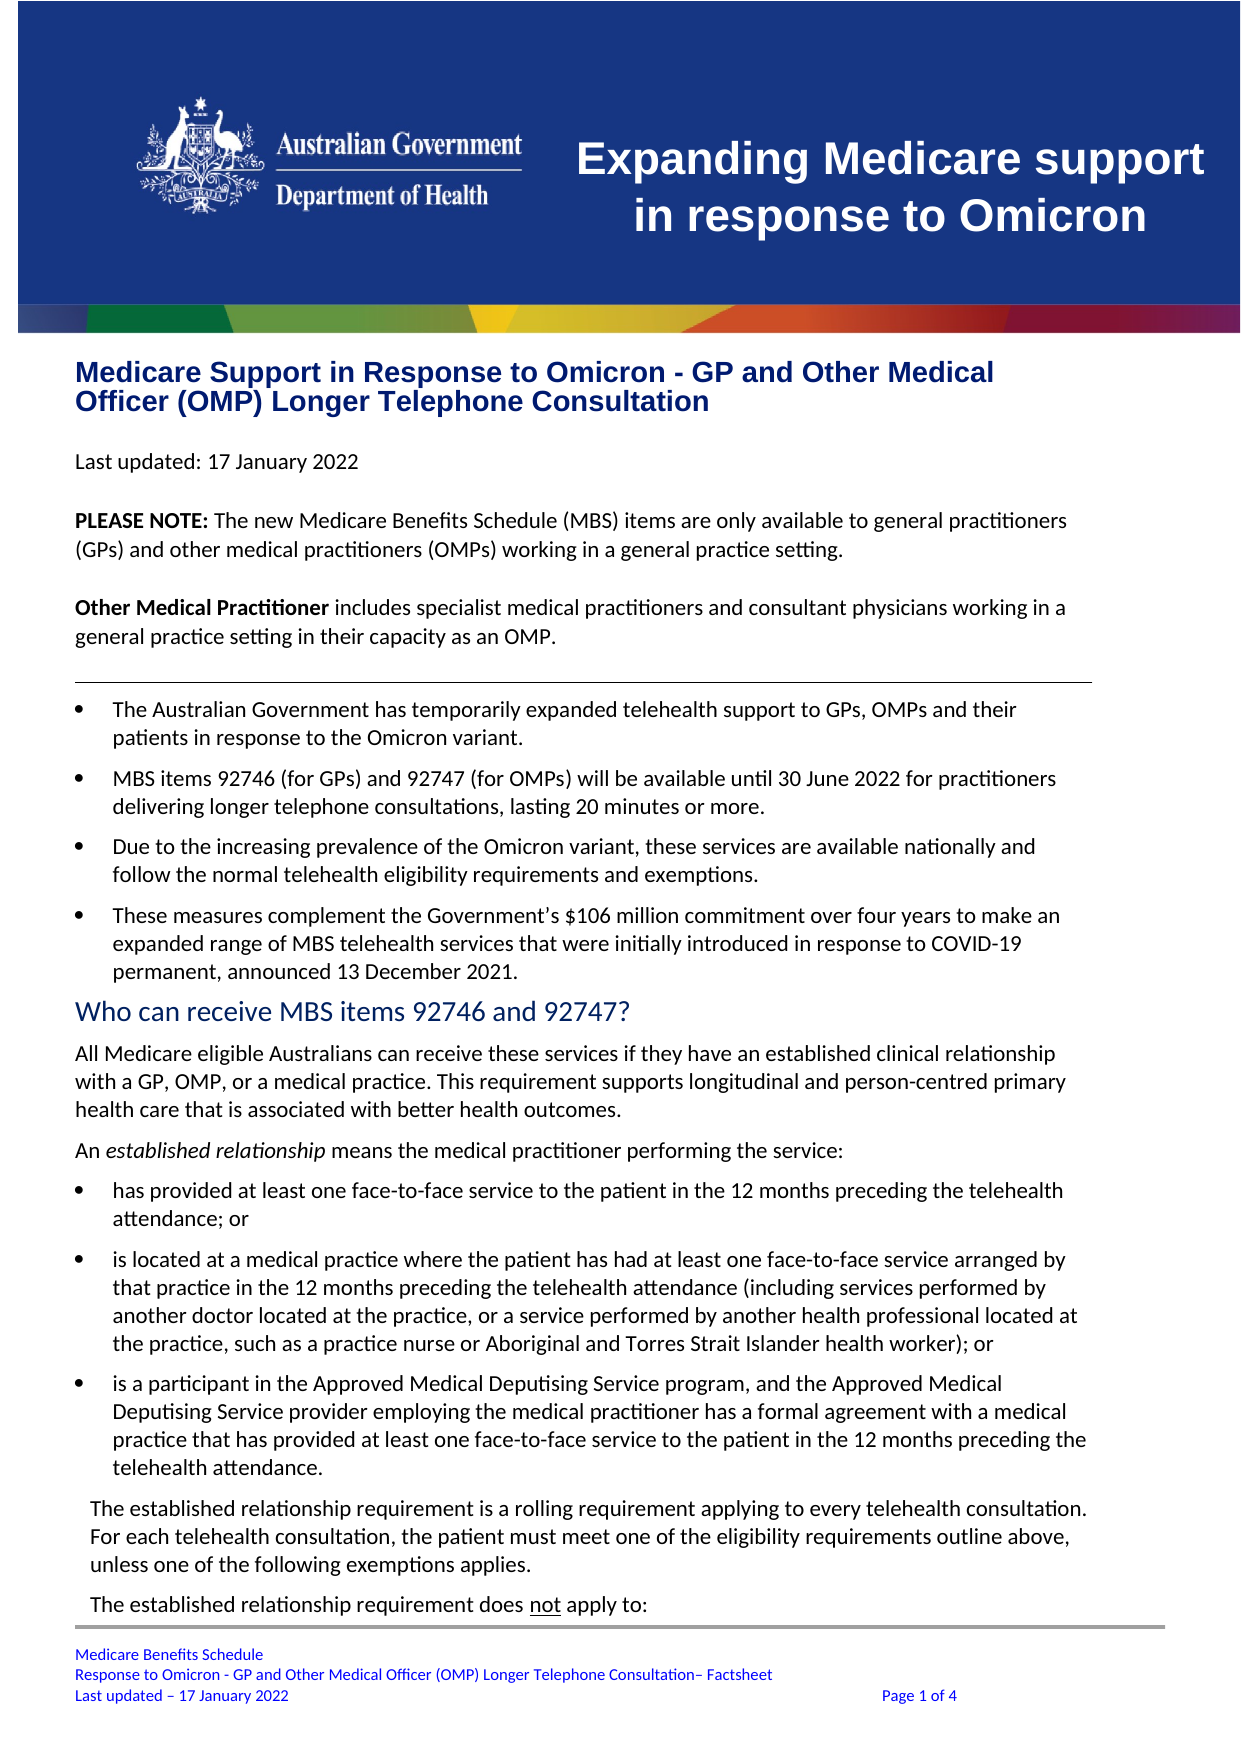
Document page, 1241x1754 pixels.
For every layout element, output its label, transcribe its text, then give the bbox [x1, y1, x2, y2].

picture [960, 163, 968, 169]
list is located at a medical practice where the patient has had at least one face-to-face service arranged by that practice in the 12 months preceding the telehealth attendance (including services performed by another doctor located at the practice, or a service performed by another health professional located at the practice, such as a practice nurse or Aboriginal and Torres Strait Islander health worker); or [75, 1245, 1092, 1357]
subtitle Who can receive MBS items 92746 and 92747? [75, 998, 1092, 1027]
picture [869, 153, 879, 159]
picture [894, 154, 905, 169]
list is a participant in the Approved Medical Deputising Service program, and the Approved Medical Deputising Service provider employing the medical practitioner has a formal agreement with a medical practice that has provided at least one face-to-face service to the patient in the 12 months preceding the telehealth attendance. [75, 1369, 1092, 1482]
text The established relationship requirement does not apply to: [90, 1591, 1092, 1619]
picture [667, 163, 675, 169]
text Last updated: 17 January 2022 [75, 446, 1092, 476]
picture [18, 1, 1241, 334]
text Other Medical Practitioner includes specialist medical practitioners and consultant physicians working in a general practice setting in their capacity as an OMP. [75, 592, 1092, 651]
list MBS items 92746 (for GPs) and 92747 (for OMPs) will be available until 30 June 2022 for practitioners delivering longer telephone consultations, lasting 20 minutes or more. [75, 764, 1092, 820]
picture [764, 154, 773, 169]
text The established relationship requirement is a rolling requirement applying to every telehealth consultation. For each telehealth consultation, the patient must meet one of the eligibility requirements outline above, unless one of the following exemptions applies. [90, 1494, 1092, 1578]
text PLEASE NOTE: The new Medicare Benefits Schedule (MBS) items are only available to general practitioners (GPs) and other medical practitioners (OMPs) working in a general practice setting. [75, 505, 1092, 563]
subtitle Medicare Support in Response to Omicron - GP and Other Medical Officer (OMP) Longer Telephone Consultation [75, 169, 1092, 417]
picture [695, 154, 704, 169]
picture [1096, 154, 1107, 170]
picture [845, 152, 851, 169]
picture [831, 151, 837, 169]
list These measures complement the Government’s $106 million commitment over four years to make an expanded range of MBS telehealth services that were initially introduced in response to COVID-19 permanent, announced 13 December 2021. [75, 901, 1092, 985]
list has provided at least one face-to-face service to the patient in the 12 months preceding the telehealth attendance; or [75, 1176, 1092, 1232]
list The Australian Government has temporarily expanded telehealth support to GPs, OMPs and their patients in response to the Omicron variant. [75, 695, 1092, 751]
picture [1004, 153, 1014, 159]
text An established relationship means the medical practitioner performing the service: [75, 1136, 1092, 1164]
picture [721, 154, 732, 169]
list Due to the increasing prevalence of the Omicron variant, these services are available nationally and follow the normal telehealth eligibility requirements and exemptions. [75, 832, 1092, 888]
text All Medicare eligible Australians can receive these services if they have an established clinical relationship with a GP, OMP, or a medical practice. This requirement supports longitudinal and person-centred primary health care that is associated with better health outcomes. [75, 1039, 1092, 1123]
picture [641, 154, 652, 169]
picture [790, 154, 801, 169]
